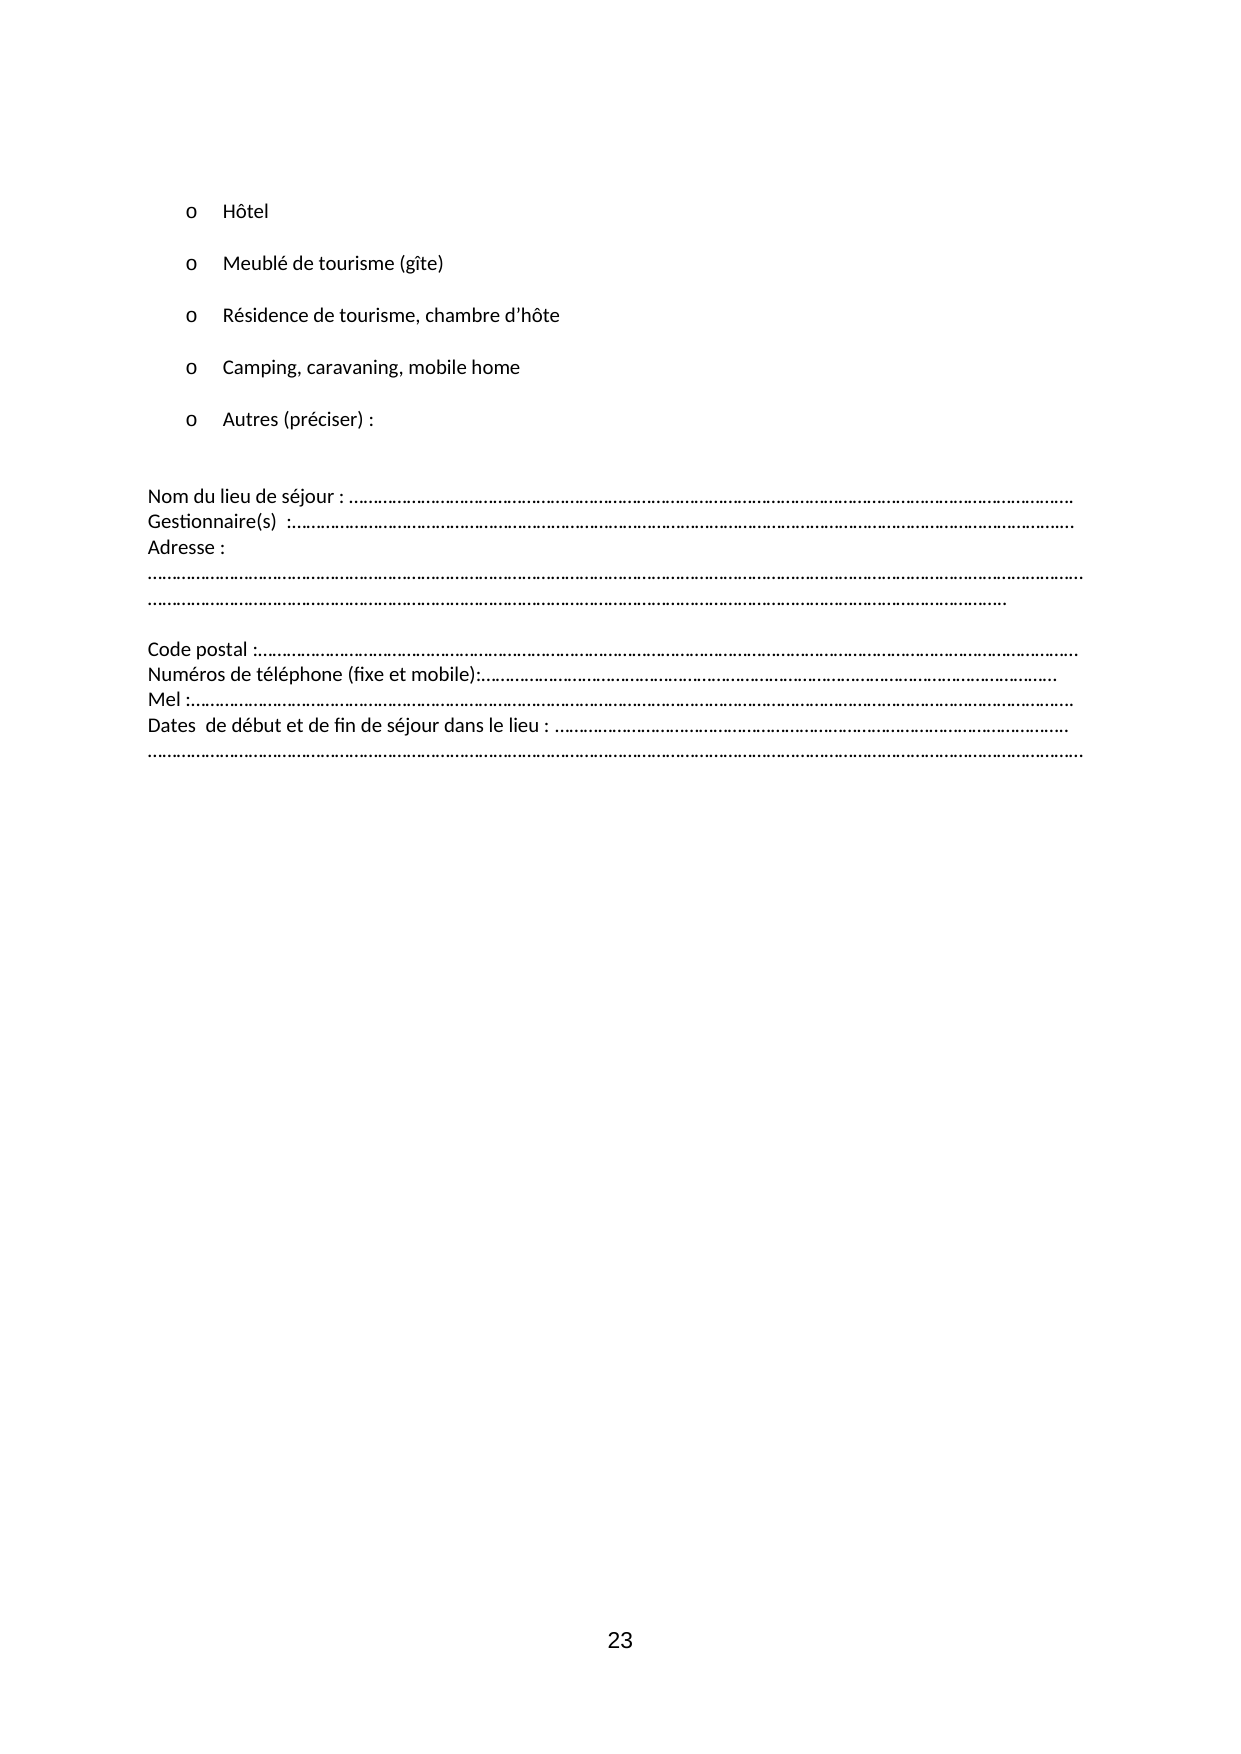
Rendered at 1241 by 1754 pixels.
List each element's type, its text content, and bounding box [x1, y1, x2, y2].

text Nom du lieu de séjour : ……………………………………………………………………………………………………………………………………. [148, 483, 1093, 509]
text Adresse :………………………………………………………………………………………………………………………………………………………………………………………………………………………………………………………………………………………………………………………………………….. [148, 534, 1093, 610]
text Mel :…………………………………………………………………………………………………………………………………………………………………. [148, 687, 1093, 712]
list Camping, caravaning, mobile home [185, 354, 1093, 381]
list Hôtel [185, 198, 1093, 225]
text Dates de début et de fin de séjour dans le lieu : …………………………………………………………………………………………….. [148, 712, 1093, 737]
text Gestionnaire(s) :…………………………………………………………………………………………………………………………………………….… [148, 509, 1093, 534]
list Autres (préciser) : [185, 406, 1093, 432]
text …………………………………………………………………………………………………………………………………………………………………………… [148, 737, 1093, 763]
text Code postal :……………………………………………………………………………………………………………………………………………………… [148, 636, 1093, 661]
list Meublé de tourisme (gîte) [185, 250, 1093, 277]
list Résidence de tourisme, chambre d’hôte [185, 302, 1093, 329]
text Numéros de téléphone (fixe et mobile):………………………………………………………………………………………………………… [148, 661, 1093, 687]
